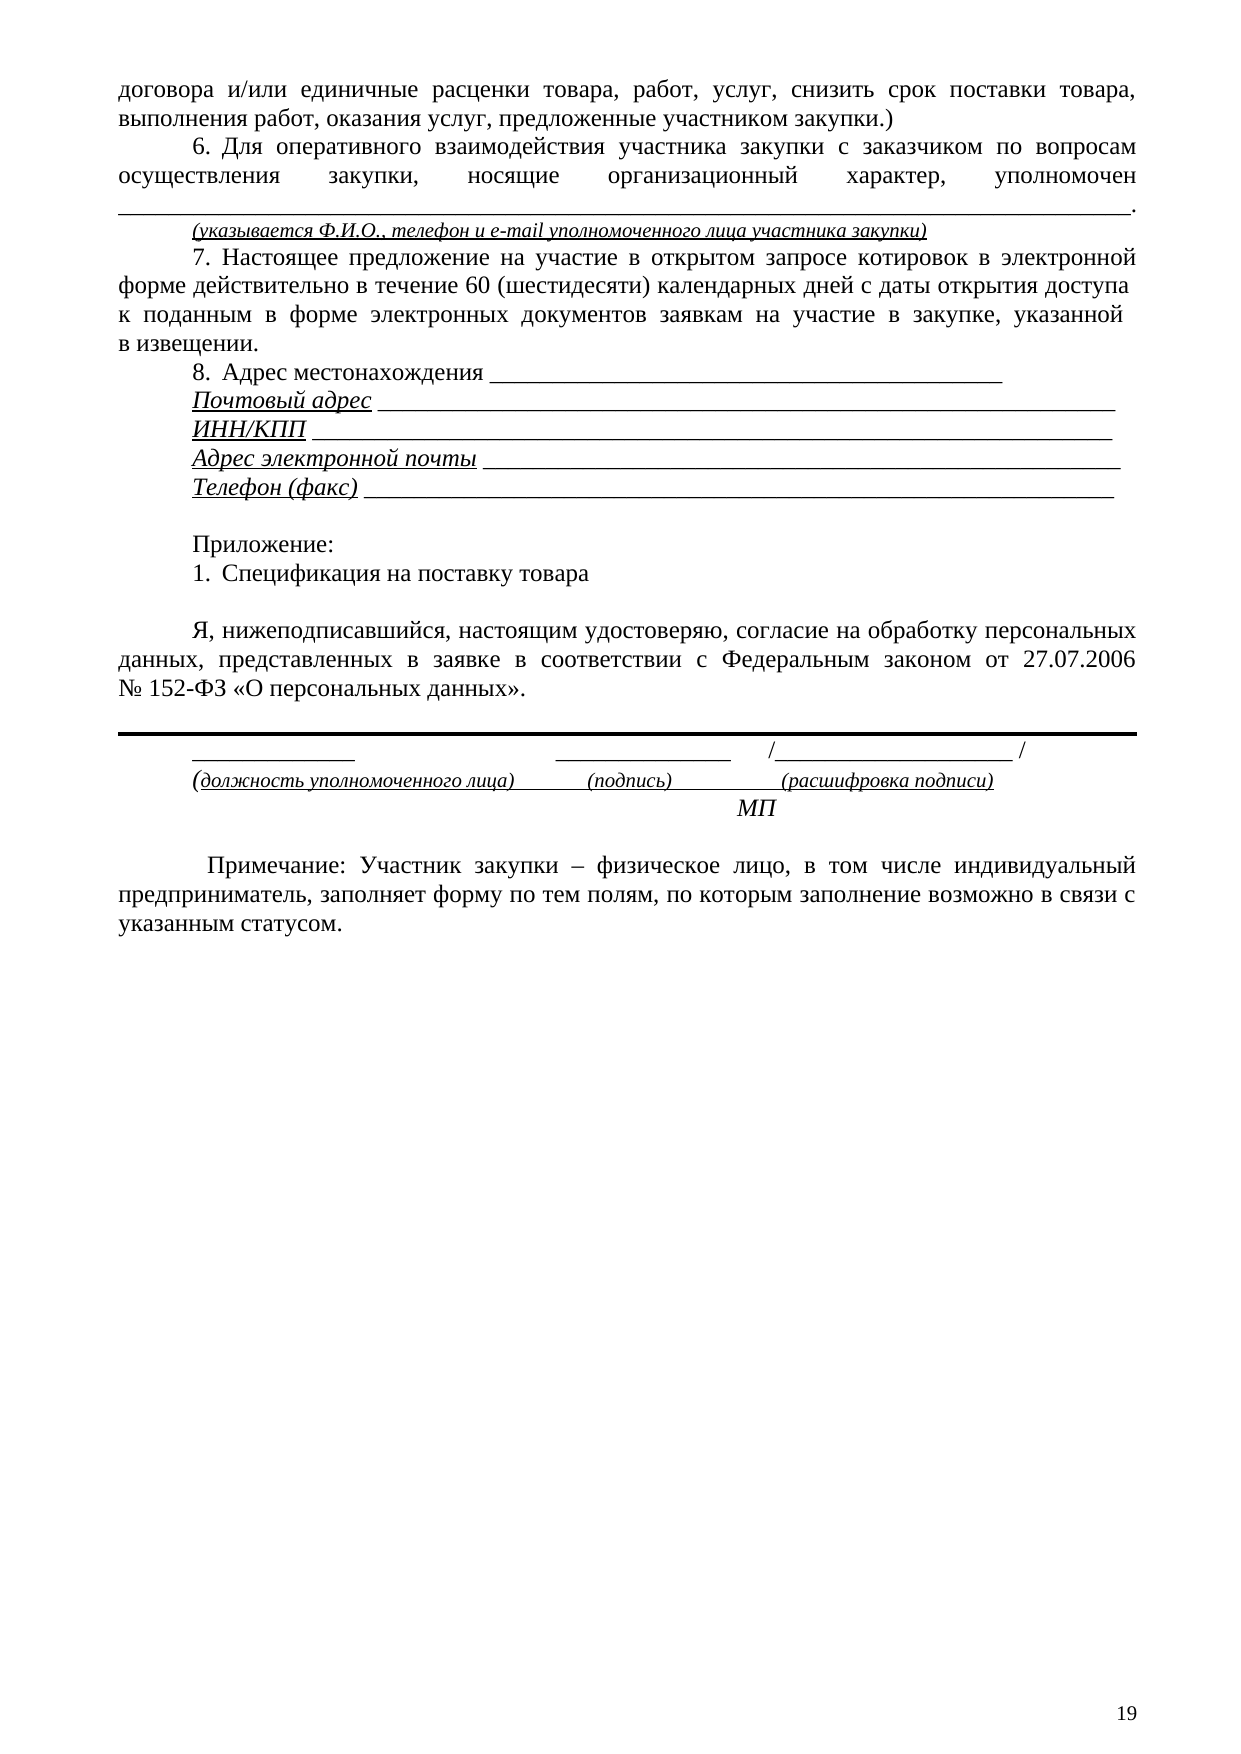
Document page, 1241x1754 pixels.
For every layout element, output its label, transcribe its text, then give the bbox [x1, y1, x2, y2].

text (указывается Ф.И.О., телефон и e-mail уполномоченного лица участника закупки) [118, 218, 1137, 242]
text МП [118, 793, 1137, 822]
text Адрес электронной почты ___________________________________________________ [118, 443, 1137, 472]
text _____________ ______________ /___________________ / [118, 736, 1137, 764]
text Телефон (факс) ____________________________________________________________ [118, 472, 1137, 500]
list Настоящее предложение на участие в открытом запросе котировок в электронной форме действительно в течение 60 (шестидесяти) календарных дней с даты открытия доступа к поданным в форме электронных документов заявкам на участие в закупке, указанной в извещении. [118, 242, 1137, 357]
list Адрес местонахождения _________________________________________ [118, 357, 1137, 385]
text Почтовый адрес ___________________________________________________________ [118, 385, 1137, 414]
text (должность уполномоченного лица) (подпись) (расшифровка подписи) [118, 764, 1137, 793]
list Для оперативного взаимодействия участника закупки с заказчиком по вопросам осуществления закупки, носящие организационный характер, уполномочен _________________________________________________________________________________. [118, 131, 1137, 218]
text Примечание: Участник закупки – физическое лицо, в том числе индивидуальный предприниматель, заполняет форму по тем полям, по которым заполнение возможно в связи с указанным статусом. [118, 851, 1137, 937]
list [118, 74, 1137, 131]
text Я, нижеподписавшийся, настоящим удостоверяю, согласие на обработку персональных данных, представленных в заявке в соответствии с Федеральным законом от 27.07.2006 № 152-ФЗ «О персональных данных». [118, 615, 1137, 702]
text Приложение: [118, 529, 1137, 558]
list Спецификация на поставку товара [118, 558, 1137, 587]
text ИНН/КПП ________________________________________________________________ [118, 414, 1137, 443]
